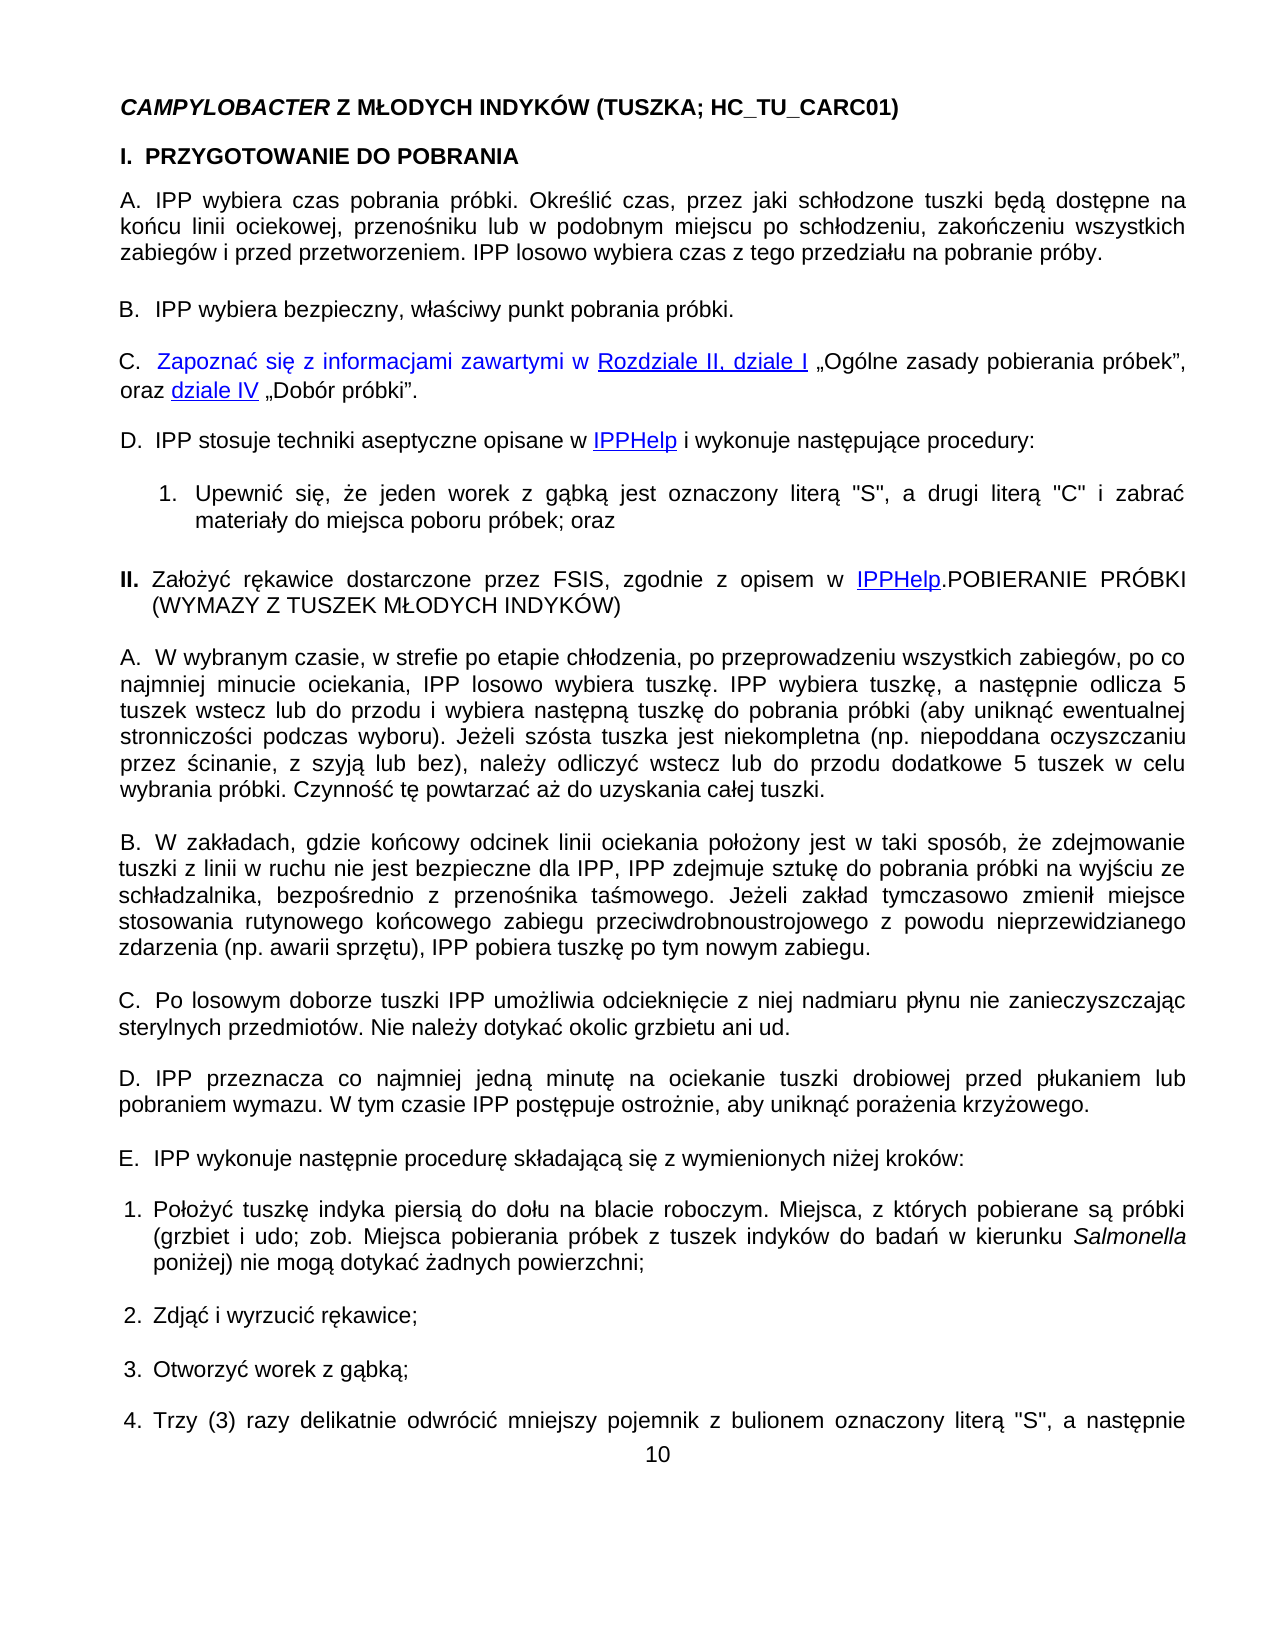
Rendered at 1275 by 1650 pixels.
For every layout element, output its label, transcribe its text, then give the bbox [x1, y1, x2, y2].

list W zakładach, gdzie końcowy odcinek linii ociekania położony jest w taki sposób, że zdejmowanie tuszki z linii w ruchu nie jest bezpieczne dla IPP, IPP zdejmuje sztukę do pobrania próbki na wyjściu ze schładzalnika, bezpośrednio z przenośnika taśmowego. Jeżeli zakład tymczasowo zmienił miejsce stosowania rutynowego końcowego zabiegu przeciwdrobnoustrojowego z powodu nieprzewidzianego zdarzenia (np. awarii sprzętu), IPP pobiera tuszkę po tym nowym zabiegu. [118, 829, 1186, 961]
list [123, 1407, 1186, 1433]
list IPP przeznacza co najmniej jedną minutę na ociekanie tuszki drobiowej przed płukaniem lub pobraniem wymazu. W tym czasie IPP postępuje ostrożnie, aby uniknąć porażenia krzyżowego. [118, 1065, 1186, 1118]
list Upewnić się, że jeden worek z gąbką jest oznaczony literą "S", a drugi literą "C" i zabrać materiały do miejsca poboru próbek; oraz [158, 480, 1186, 533]
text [120, 94, 1186, 120]
list IPP wybiera bezpieczny, właściwy punkt pobrania próbki. [118, 296, 1186, 322]
list Zdjąć i wyrzucić rękawice; [123, 1302, 1186, 1328]
list W wybranym czasie, w strefie po etapie chłodzenia, po przeprowadzeniu wszystkich zabiegów, po co najmniej minucie ociekania, IPP losowo wybiera tuszkę. IPP wybiera tuszkę, a następnie odlicza 5 tuszek wstecz lub do przodu i wybiera następną tuszkę do pobrania próbki (aby uniknąć ewentualnej stronniczości podczas wyboru). Jeżeli szósta tuszka jest niekompletna (np. niepoddana oczyszczaniu przez ścinanie, z szyją lub bez), należy odliczyć wstecz lub do przodu dodatkowe 5 tuszek w celu wybrania próbki. Czynność tę powtarzać aż do uzyskania całej tuszki. [120, 644, 1186, 802]
list IPP wybiera czas pobrania próbki. Określić czas, przez jaki schłodzone tuszki będą dostępne na końcu linii ociekowej, przenośniku lub w podobnym miejscu po schłodzeniu, zakończeniu wszystkich zabiegów i przed przetworzeniem. IPP losowo wybiera czas z tego przedziału na pobranie próby. [120, 187, 1186, 266]
list Po losowym doborze tuszki IPP umożliwia odcieknięcie z niej nadmiaru płynu nie zanieczyszczając sterylnych przedmiotów. Nie należy dotykać okolic grzbietu ani ud. [118, 987, 1186, 1040]
list Zapoznać się z informacjami zawartymi w Rozdziale II, dziale I „Ogólne zasady pobierania próbek”, oraz dziale IV „Dobór próbki”. [118, 348, 1186, 404]
list Otworzyć worek z gąbką; [123, 1356, 1186, 1382]
list Założyć rękawice dostarczone przez FSIS, zgodnie z opisem w IPPHelp.POBIERANIE PRÓBKI (WYMAZY Z TUSZEK MŁODYCH INDYKÓW) [120, 566, 1186, 619]
list Położyć tuszkę indyka piersią do dołu na blacie roboczym. Miejsca, z których pobierane są próbki (grzbiet i udo; zob. Miejsca pobierania próbek z tuszek indyków do badań w kierunku Salmonella poniżej) nie mogą dotykać żadnych powierzchni; [123, 1196, 1186, 1275]
subtitle PRZYGOTOWANIE DO POBRANIA [120, 143, 1186, 170]
list IPP stosuje techniki aseptyczne opisane w IPPHelp i wykonuje następujące procedury: [120, 427, 1186, 453]
list IPP wykonuje następnie procedurę składającą się z wymienionych niżej kroków: [118, 1144, 1186, 1171]
